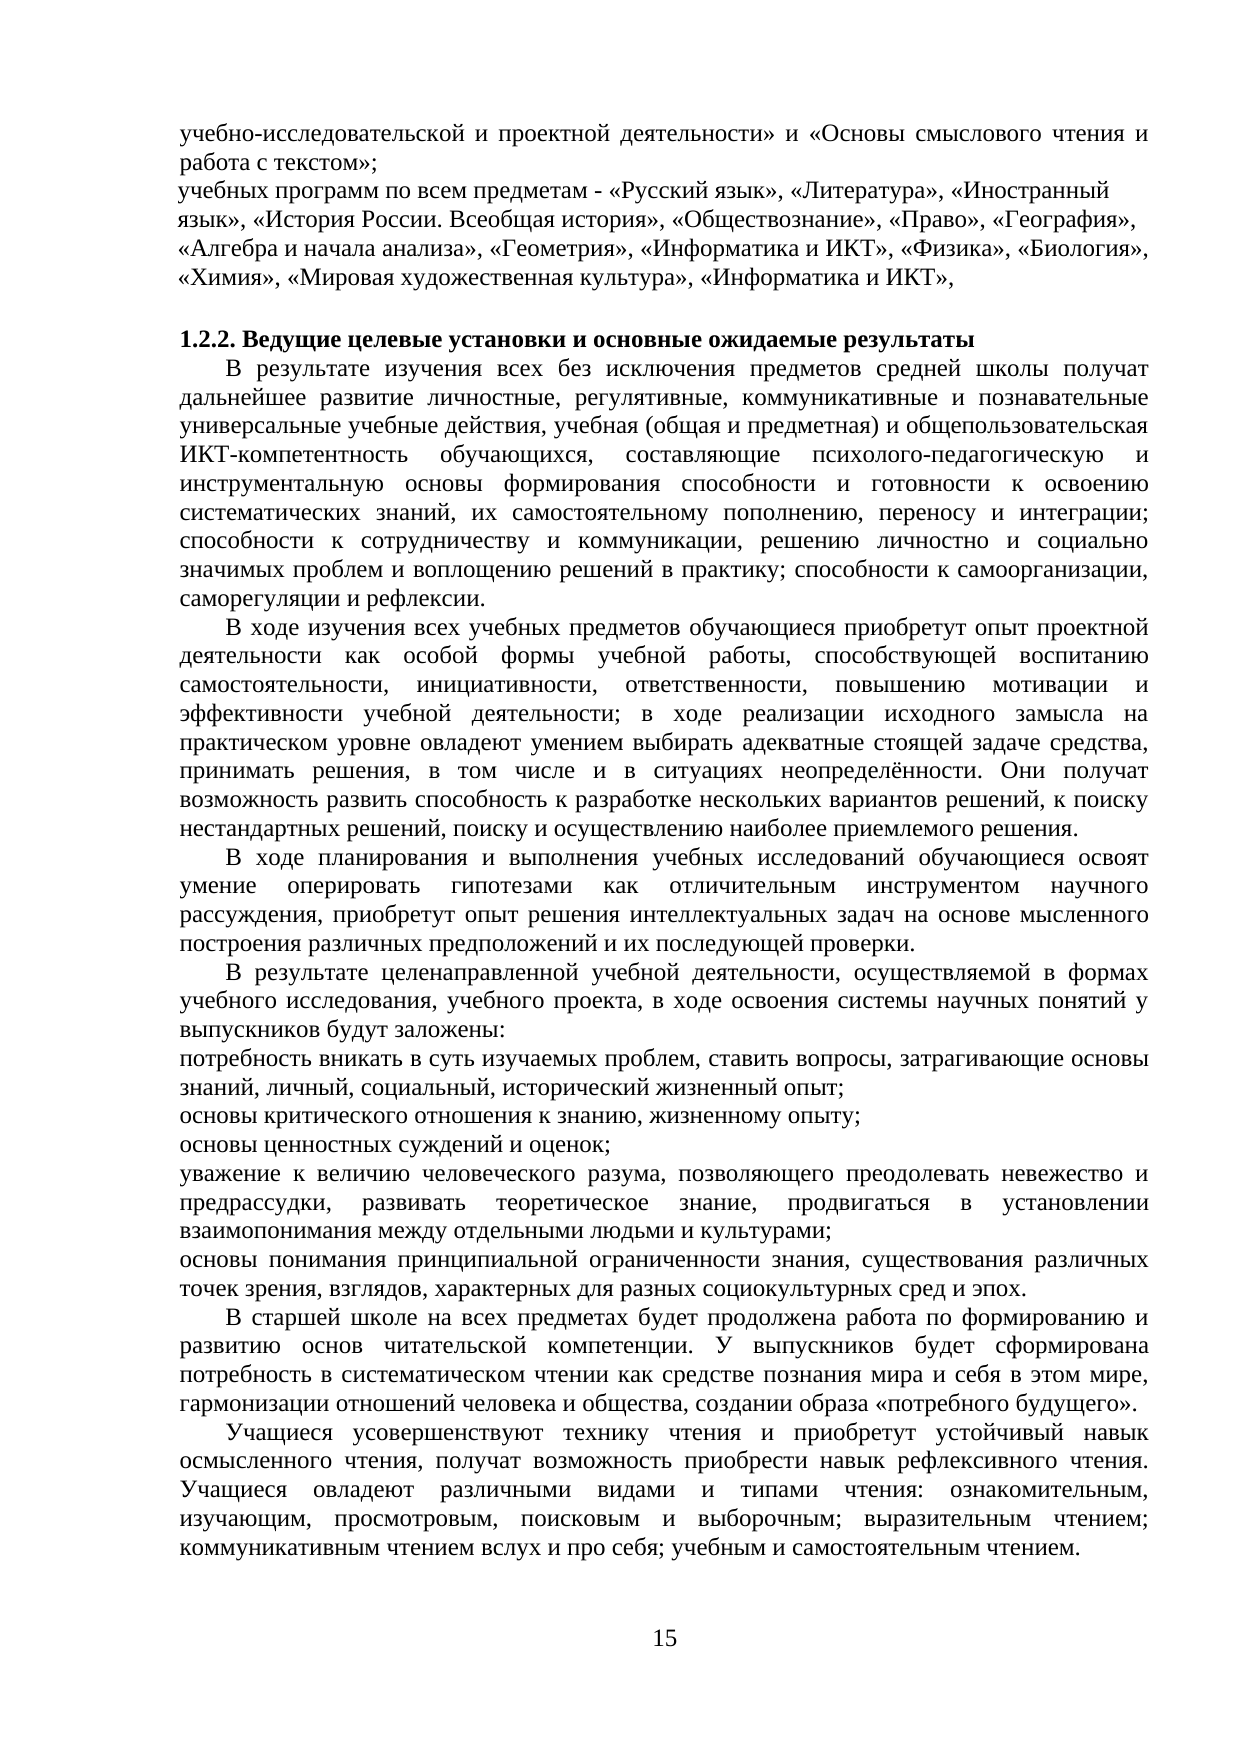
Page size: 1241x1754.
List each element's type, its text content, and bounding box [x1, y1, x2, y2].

text основы ценностных суждений и оценок; [179, 1129, 1152, 1158]
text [179, 118, 1149, 176]
text В результате целенаправленной учебной деятельности, осуществляемой в формах учебного исследования, учебного проекта, в ходе освоения системы научных понятий у выпускников будут заложены: [179, 957, 1149, 1043]
text В ходе изучения всех учебных предметов обучающиеся приобретут опыт проектной деятельности как особой формы учебной работы, способствующей воспитанию самостоятельности, инициативности, ответственности, повышению мотивации и эффективности учебной деятельности; в ходе реализации исходного замысла на практическом уровне овладеют умением выбирать адекватные стоящей задаче средства, принимать решения, в том числе и в ситуациях неопределённости. Они получат возможность развить способность к разработке нескольких вариантов решений, к поиску нестандартных решений, поиску и осуществлению наиболее приемлемого решения. [179, 612, 1149, 842]
text потребность вникать в суть изучаемых проблем, ставить вопросы, затрагивающие основы знаний, личный, социальный, исторический жизненный опыт; [179, 1043, 1149, 1100]
text 1.2.2. Ведущие целевые установки и основные ожидаемые результаты [179, 324, 1152, 353]
text уважение к величию человеческого разума, позволяющего преодолевать невежество и предрассудки, развивать теоретическое знание, продвигаться в установлении взаимопонимания между отдельными людьми и культурами; [179, 1158, 1149, 1244]
text В старшей школе на всех предметах будет продолжена работа по формированию и развитию основ читательской компетенции. У выпускников будет сформирована потребность в систематическом чтении как средстве познания мира и себя в этом мире, гармонизации отношений человека и общества, создании образа «потребного будущего». [179, 1302, 1149, 1417]
text Учащиеся усовершенствуют технику чтения и приобретут устойчивый навык осмысленного чтения, получат возможность приобрести навык рефлексивного чтения. Учащиеся овладеют различными видами и типами чтения: ознакомительным, изучающим, просмотровым, поисковым и выборочным; выразительным чтением; коммуникативным чтением вслух и про себя; учебным и самостоятельным чтением. [179, 1417, 1149, 1560]
text основы критического отношения к знанию, жизненному опыту; [179, 1100, 1152, 1129]
text В ходе планирования и выполнения учебных исследований обучающиеся освоят умение оперировать гипотезами как отличительным инструментом научного рассуждения, приобретут опыт решения интеллектуальных задач на основе мысленного построения различных предположений и их последующей проверки. [179, 842, 1149, 957]
text основы понимания принципиальной ограниченности знания, существования различных точек зрения, взглядов, характерных для разных социокультурных сред и эпох. [179, 1244, 1149, 1302]
text В результате изучения всех без исключения предметов средней школы получат дальнейшее развитие личностные, регулятивные, коммуникативные и познавательные универсальные учебные действия, учебная (общая и предметная) и общепользовательская ИКТ-компетентность обучающихся, составляющие психолого-педагогическую и инструментальную основы формирования способности и готовности к освоению систематических знаний, их самостоятельному пополнению, переносу и интеграции; способности к сотрудничеству и коммуникации, решению личностно и социально значимых проблем и воплощению решений в практику; способности к самоорганизации, саморегуляции и рефлексии. [179, 353, 1149, 612]
text учебных программ по всем предметам - «Русский язык», «Литература», «Иностранный язык», «История России. Всеобщая история», «Обществознание», «Право», «География», «Алгебра и начала анализа», «Геометрия», «Информатика и ИКТ», «Физика», «Биология», «Химия», «Мировая художественная культура», «Информатика и ИКТ», [177, 176, 1152, 291]
